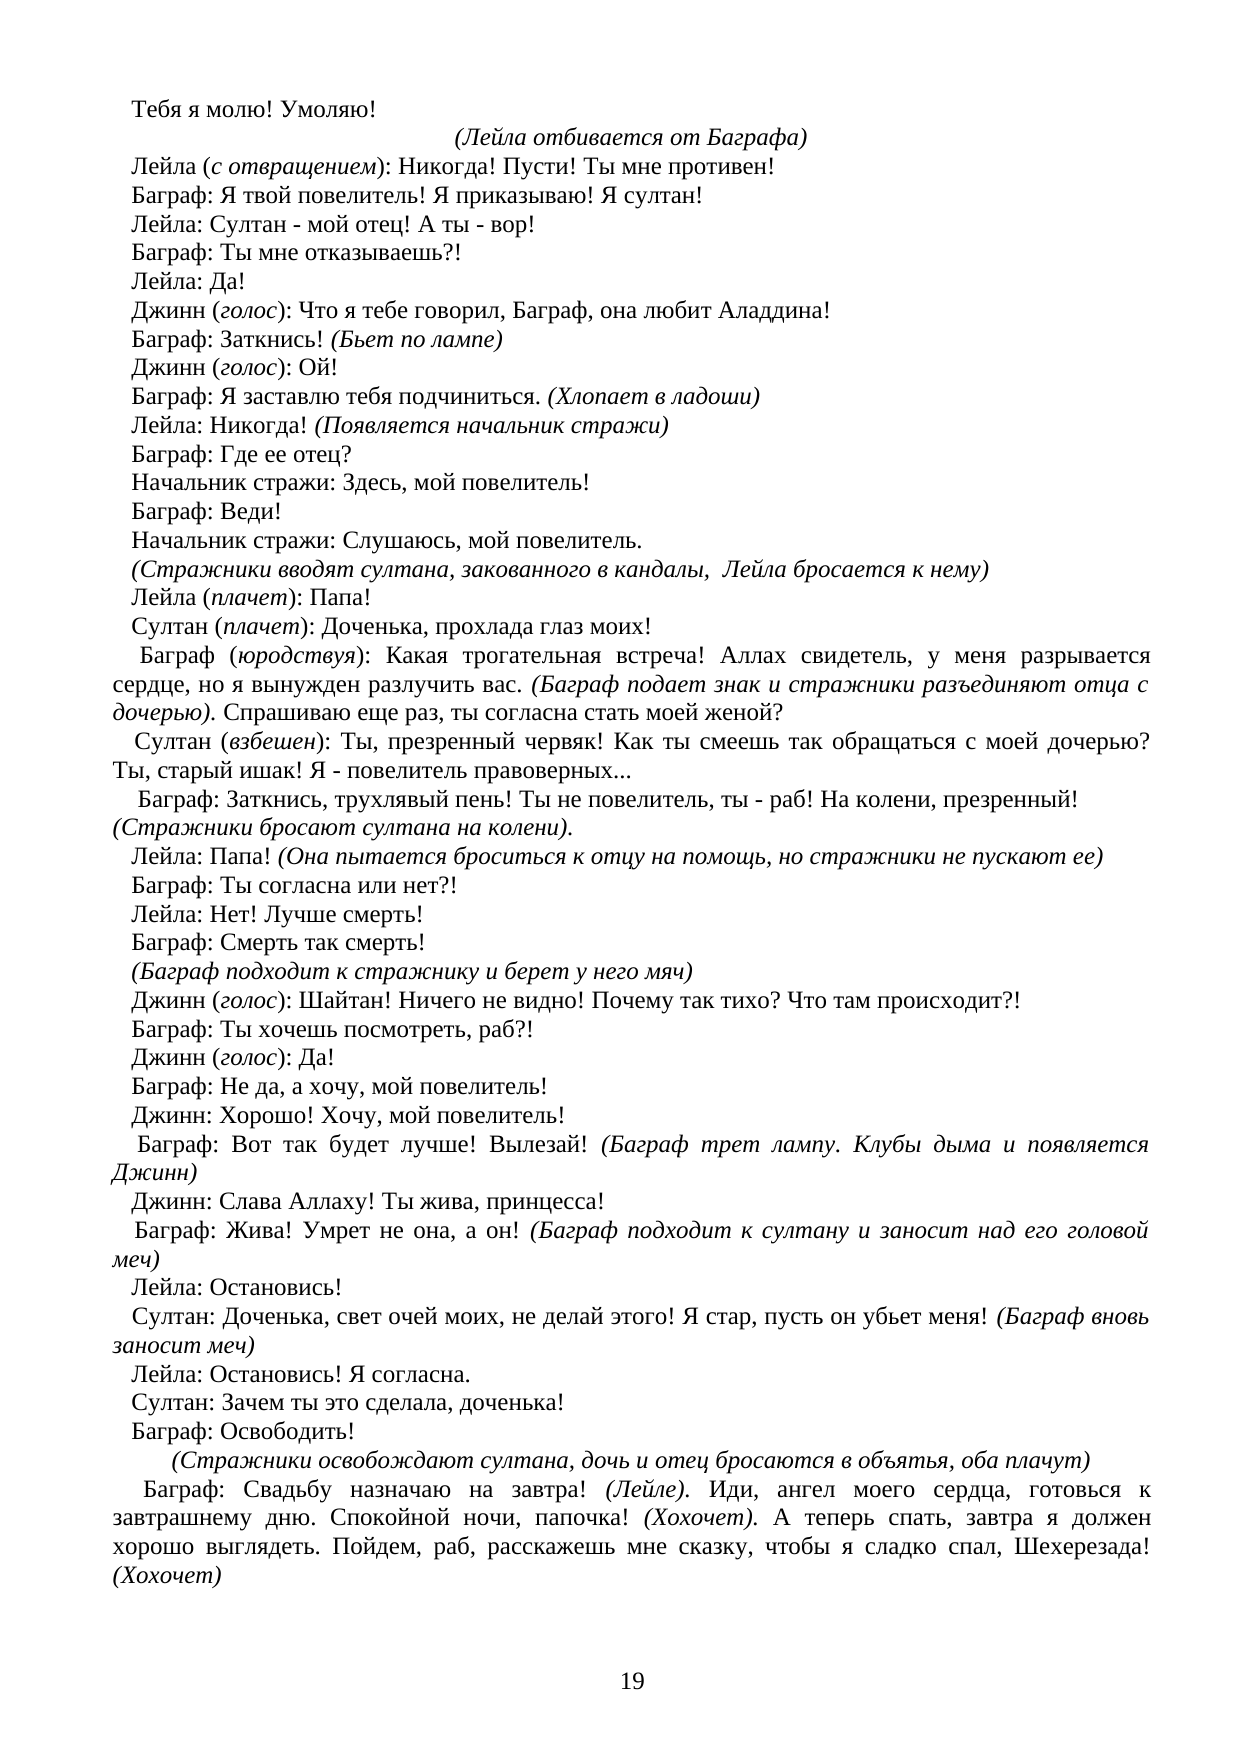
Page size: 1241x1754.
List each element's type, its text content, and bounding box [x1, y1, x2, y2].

text Баграф: Смерть так смерть! [112, 927, 1152, 956]
text Джинн (голос): Шайтан! Ничего не видно! Почему так тихо? Что там происходит?! [112, 985, 1152, 1014]
text Баграф: Освободить! [112, 1416, 1152, 1445]
text Баграф: Веди! [112, 496, 1152, 525]
text Лейла (с отвращением): Никогда! Пусти! Ты мне противен! [112, 151, 1152, 180]
text Начальник стражи: Здесь, мой повелитель! [112, 467, 1152, 496]
text Баграф: Свадьбу назначаю на завтра! (Лейле). Иди, ангел моего сердца, готовься к завтрашнему дню. Спокойной ночи, папочка! (Хохочет). А теперь спать, завтра я должен хорошо выглядеть. Пойдем, раб, расскажешь мне сказку, чтобы я сладко спал, Шехерезада! (Хохочет) [112, 1474, 1152, 1589]
text Султан (взбешен): Ты, презренный червяк! Как ты смеешь так обращаться с моей дочерью? Ты, старый ишак! Я - повелитель правоверных... [112, 726, 1152, 784]
text (Стражники вводят султана, закованного в кандалы, Лейла бросается к нему) [112, 554, 1152, 582]
text (Лейла отбивается от Баграфа) [112, 122, 1152, 151]
text Баграф: Я твой повелитель! Я приказываю! Я султан! [112, 180, 1152, 209]
text Баграф: Вот так будет лучше! Вылезай! (Баграф трет лампу. Клубы дыма и появляется Джинн) [112, 1129, 1152, 1186]
text Лейла: Папа! (Она пытается броситься к отцу на помощь, но стражники не пускают ее) [112, 841, 1152, 870]
text Баграф: Ты согласна или нет?! [112, 870, 1152, 899]
text Султан: Доченька, свет очей моих, не делай этого! Я стар, пусть он убьет меня! (Баграф вновь заносит меч) [112, 1301, 1152, 1359]
text Джинн: Слава Аллаху! Ты жива, принцесса! [112, 1186, 1152, 1215]
text (Стражники освобождают султана, дочь и отец бросаются в объятья, оба плачут) [112, 1445, 1152, 1474]
text Джинн: Хорошо! Хочу, мой повелитель! [112, 1100, 1152, 1129]
text Баграф (юродствуя): Какая трогательная встреча! Аллах свидетель, у меня разрывается сердце, но я вынужден разлучить вас. (Баграф подает знак и стражники разъединяют отца с дочерью). Спрашиваю еще раз, ты согласна стать моей женой? [112, 640, 1152, 726]
text Лейла: Никогда! (Появляется начальник стражи) [112, 410, 1152, 439]
text Лейла: Нет! Лучше смерть! [112, 899, 1152, 927]
text Джинн (голос): Ой! [112, 352, 1152, 381]
text Начальник стражи: Слушаюсь, мой повелитель. [112, 525, 1152, 554]
text Джинн (голос): Да! [112, 1042, 1152, 1071]
text Баграф: Я заставлю тебя подчиниться. (Хлопает в ладоши) [112, 381, 1152, 410]
text Лейла (плачет): Папа! [112, 582, 1152, 611]
text Баграф: Ты мне отказываешь?! [112, 237, 1152, 266]
text Баграф: Заткнись, трухлявый пень! Ты не повелитель, ты - раб! На колени, презренный! (Стражники бросают султана на колени). [112, 784, 1152, 841]
text Баграф: Где ее отец? [112, 439, 1152, 467]
text Лейла: Остановись! [112, 1272, 1152, 1301]
text Джинн (голос): Что я тебе говорил, Баграф, она любит Аладдина! [112, 295, 1152, 324]
text Лейла: Да! [112, 266, 1152, 295]
text Тебя я молю! Умоляю! [112, 94, 1152, 122]
text Баграф: Не да, а хочу, мой повелитель! [112, 1071, 1152, 1100]
text (Баграф подходит к стражнику и берет у него мяч) [112, 956, 1152, 985]
text Баграф: Ты хочешь посмотреть, раб?! [112, 1014, 1152, 1042]
text Лейла: Султан - мой отец! А ты - вор! [112, 209, 1152, 237]
text Султан (плачет): Доченька, прохлада глаз моих! [112, 611, 1152, 640]
text Баграф: Заткнись! (Бьет по лампе) [112, 324, 1152, 352]
text Баграф: Жива! Умрет не она, а он! (Баграф подходит к султану и заносит над его головой меч) [112, 1215, 1152, 1272]
text Султан: Зачем ты это сделала, доченька! [112, 1387, 1152, 1416]
text Лейла: Остановись! Я согласна. [112, 1359, 1152, 1387]
